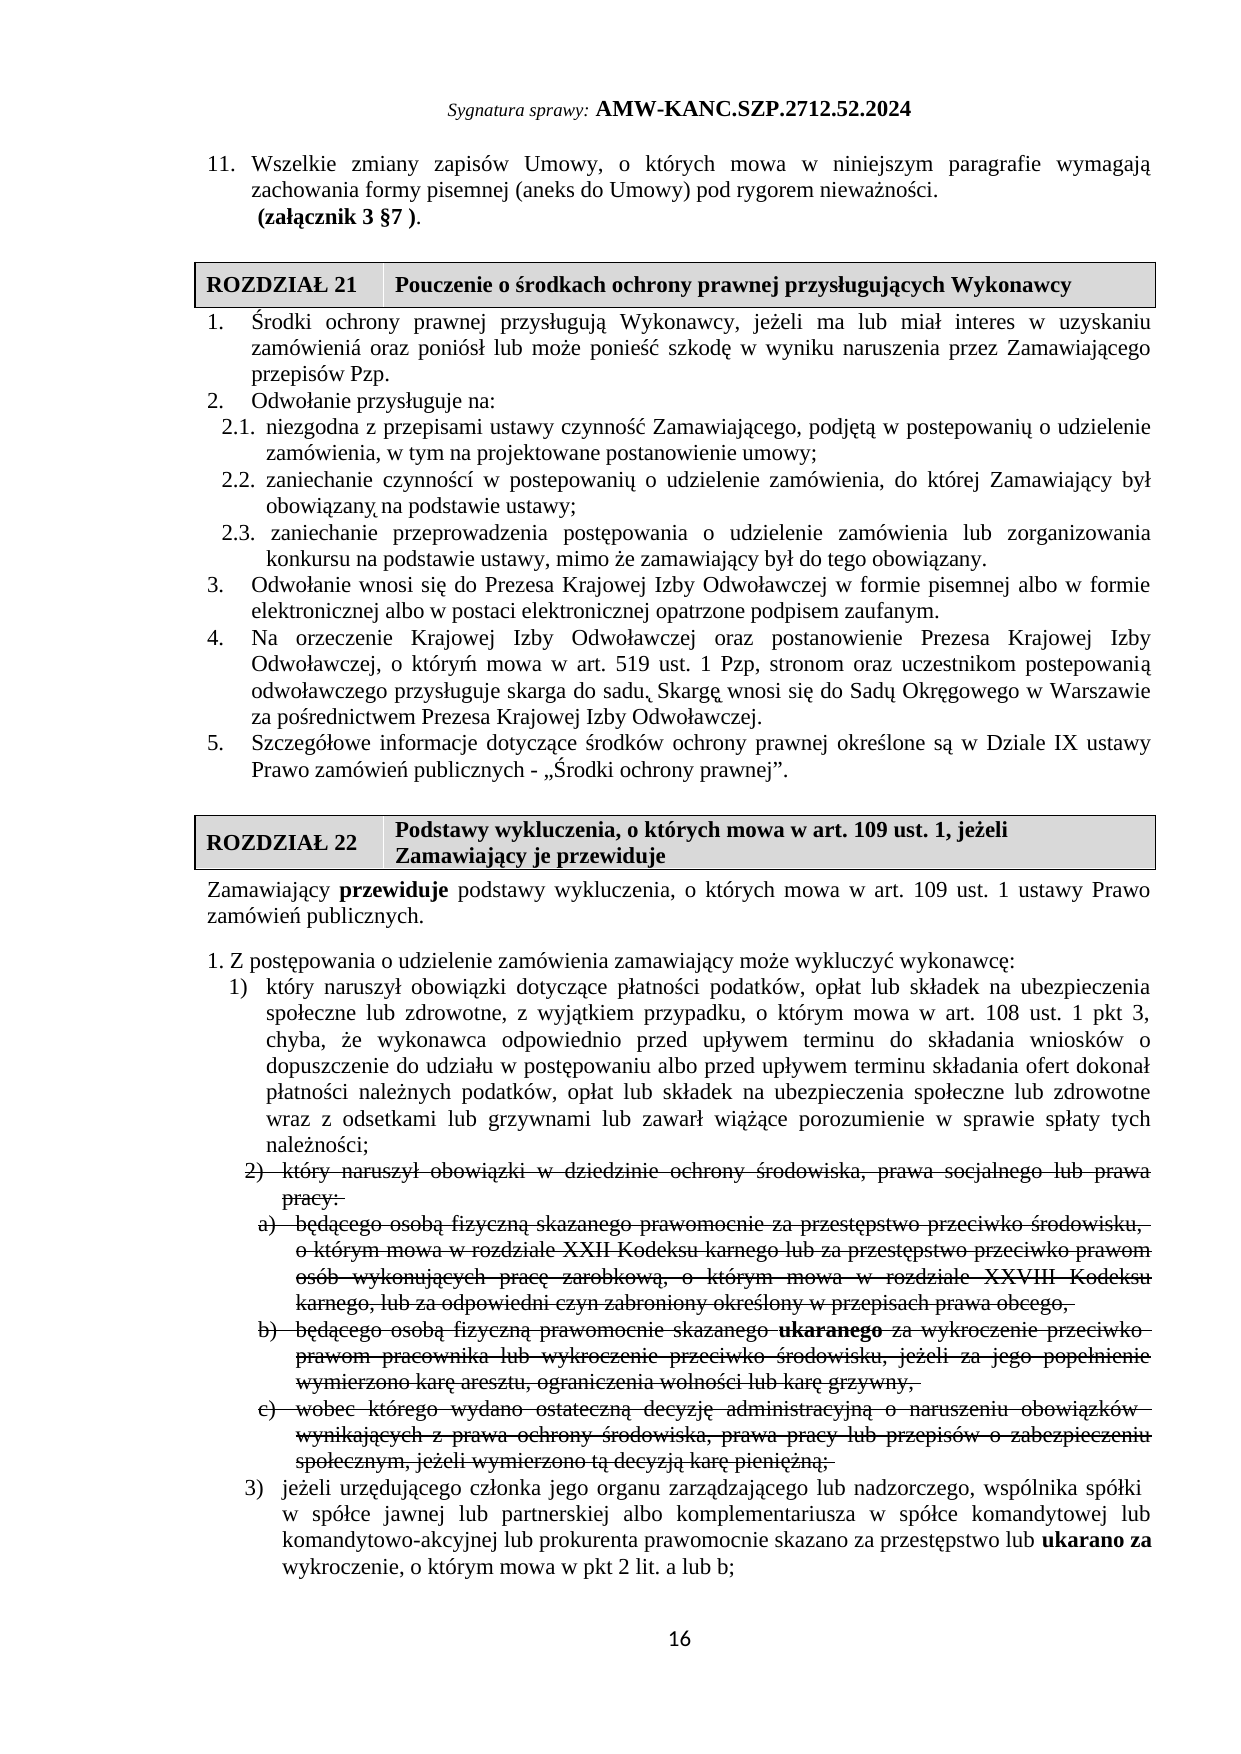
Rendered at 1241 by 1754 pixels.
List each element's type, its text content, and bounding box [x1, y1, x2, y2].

list będącego osobą fizyczną prawomocnie skazanego ukaranego za wykroczenie przeciwko prawom pracownika lub wykroczenie przeciwko środowisku, jeżeli za jego popełnienie wymierzono karę aresztu, ograniczenia wolności lub karę grzywny, [258, 1331, 1152, 1395]
list (załącznik 3 §7 ). [251, 203, 1152, 229]
list jeżeli urzędującego członka jego organu zarządzającego lub nadzorczego, wspólnika spółki w spółce jawnej lub partnerskiej albo komplementariusza w spółce komandytowej lub komandytowo-akcyjnej lub prokurenta prawomocnie skazano za przestępstwo lub ukarano za wykroczenie, o którym mowa w pkt 2 lit. a lub b; [244, 1474, 1152, 1579]
text 4. Na orzeczenie Krajowej Izby Odwoławczej oraz postanowienie Prezesa Krajowej Izby Odwoławczej, o któryḿ mowa w art. 519 ust. 1 Pzp, stronom oraz uczestnikom postepowanią odwoławczego przysługuje skarga do sadu.̨ Skargę̨ wnosi się do Sadų Okręgowego w Warszawie za pośrednictwem Prezesa Krajowej Izby Odwoławczej. [207, 624, 1152, 729]
text 2.2. zaniechanie czynnoścí w postepowanių o udzielenie zamówienia, do której Zamawiający był obowiązany̨ na podstawie ustawy; [221, 466, 1152, 518]
table_header ROZDZIAŁ 21 [196, 263, 383, 307]
list Wszelkie zmiany zapisów Umowy, o których mowa w niniejszym paragrafie wymagają zachowania formy pisemnej (aneks do Umowy) pod rygorem nieważności. [207, 150, 1152, 203]
list wobec którego wydano ostateczną decyzję administracyjną o naruszeniu obowiązków wynikających z prawa ochrony środowiska, prawa pracy lub przepisów o zabezpieczeniu społecznym, jeżeli wymierzono tą decyzją karę pieniężną; [258, 1410, 1152, 1474]
text Zamawiający przewiduje podstawy wykluczenia, o których mowa w art. 109 ust. 1 ustawy Prawo zamówień publicznych. [207, 876, 1152, 928]
text 2. Odwołanie przysługuje na: [207, 387, 1152, 413]
text 3. Odwołanie wnosi się do Prezesa Krajowej Izby Odwoławczej w formie pisemnej albo w formie elektronicznej albo w postaci elektronicznej opatrzone podpisem zaufanym. [207, 571, 1152, 624]
list będącego osobą fizyczną skazanego prawomocnie za przestępstwo przeciwko środowisku, o którym mowa w rozdziale XXII Kodeksu karnego lub za przestępstwo przeciwko prawom osób wykonujących pracę zarobkową, o którym mowa w rozdziale XXVIII Kodeksu karnego, lub za odpowiedni czyn zabroniony określony w przepisach prawa obcego, [258, 1210, 1152, 1316]
text 2.3. zaniechanie przeprowadzenia postępowania o udzielenie zamówienia lub zorganizowania konkursu na podstawie ustawy, mimo że zamawiający był do tego obowiązany. [221, 518, 1152, 571]
text 1. Z postępowania o udzielenie zamówienia zamawiający może wykluczyć wykonawcę: [207, 947, 1152, 973]
table_header Pouczenie o środkach ochrony prawnej przysługujących Wykonawcy [384, 263, 1155, 307]
text 2.1. niezgodna z przepisami ustawy czynność Zamawiającego, podjętą w postepowanių o udzielenie zamówienia, w tym na projektowane postanowienie umowy; [221, 413, 1152, 466]
table_header Podstawy wykluczenia, o których mowa w art. 109 ust. 1, jeżeli Zamawiający je przewiduje [384, 816, 1155, 868]
list Środki ochrony prawnej przysługują Wykonawcy, jeżeli ma lub miał interes w uzyskaniu zamówieniá oraz poniósł lub może ponieść szkodę w wyniku naruszenia przez Zamawiającego przepisów Pzp. [207, 308, 1152, 387]
text 5. Szczegółowe informacje dotyczące środków ochrony prawnej określone są w Dziale IX ustawy Prawo zamówień publicznych - „Środki ochrony prawnej”. [207, 729, 1152, 782]
list który naruszył obowiązki w dziedzinie ochrony środowiska, prawa socjalnego lub prawa pracy: [244, 1157, 1152, 1210]
list który naruszył obowiązki dotyczące płatności podatków, opłat lub składek na ubezpieczenia społeczne lub zdrowotne, z wyjątkiem przypadku, o którym mowa w art. 108 ust. 1 pkt 3, chyba, że wykonawca odpowiednio przed upływem terminu do składania wniosków o dopuszczenie do udziału w postępowaniu albo przed upływem terminu składania ofert dokonał płatności należnych podatków, opłat lub składek na ubezpieczenia społeczne lub zdrowotne wraz z odsetkami lub grzywnami lub zawarł wiążące porozumienie w sprawie spłaty tych należności; [228, 973, 1152, 1157]
table_header ROZDZIAŁ 22 [196, 816, 383, 868]
